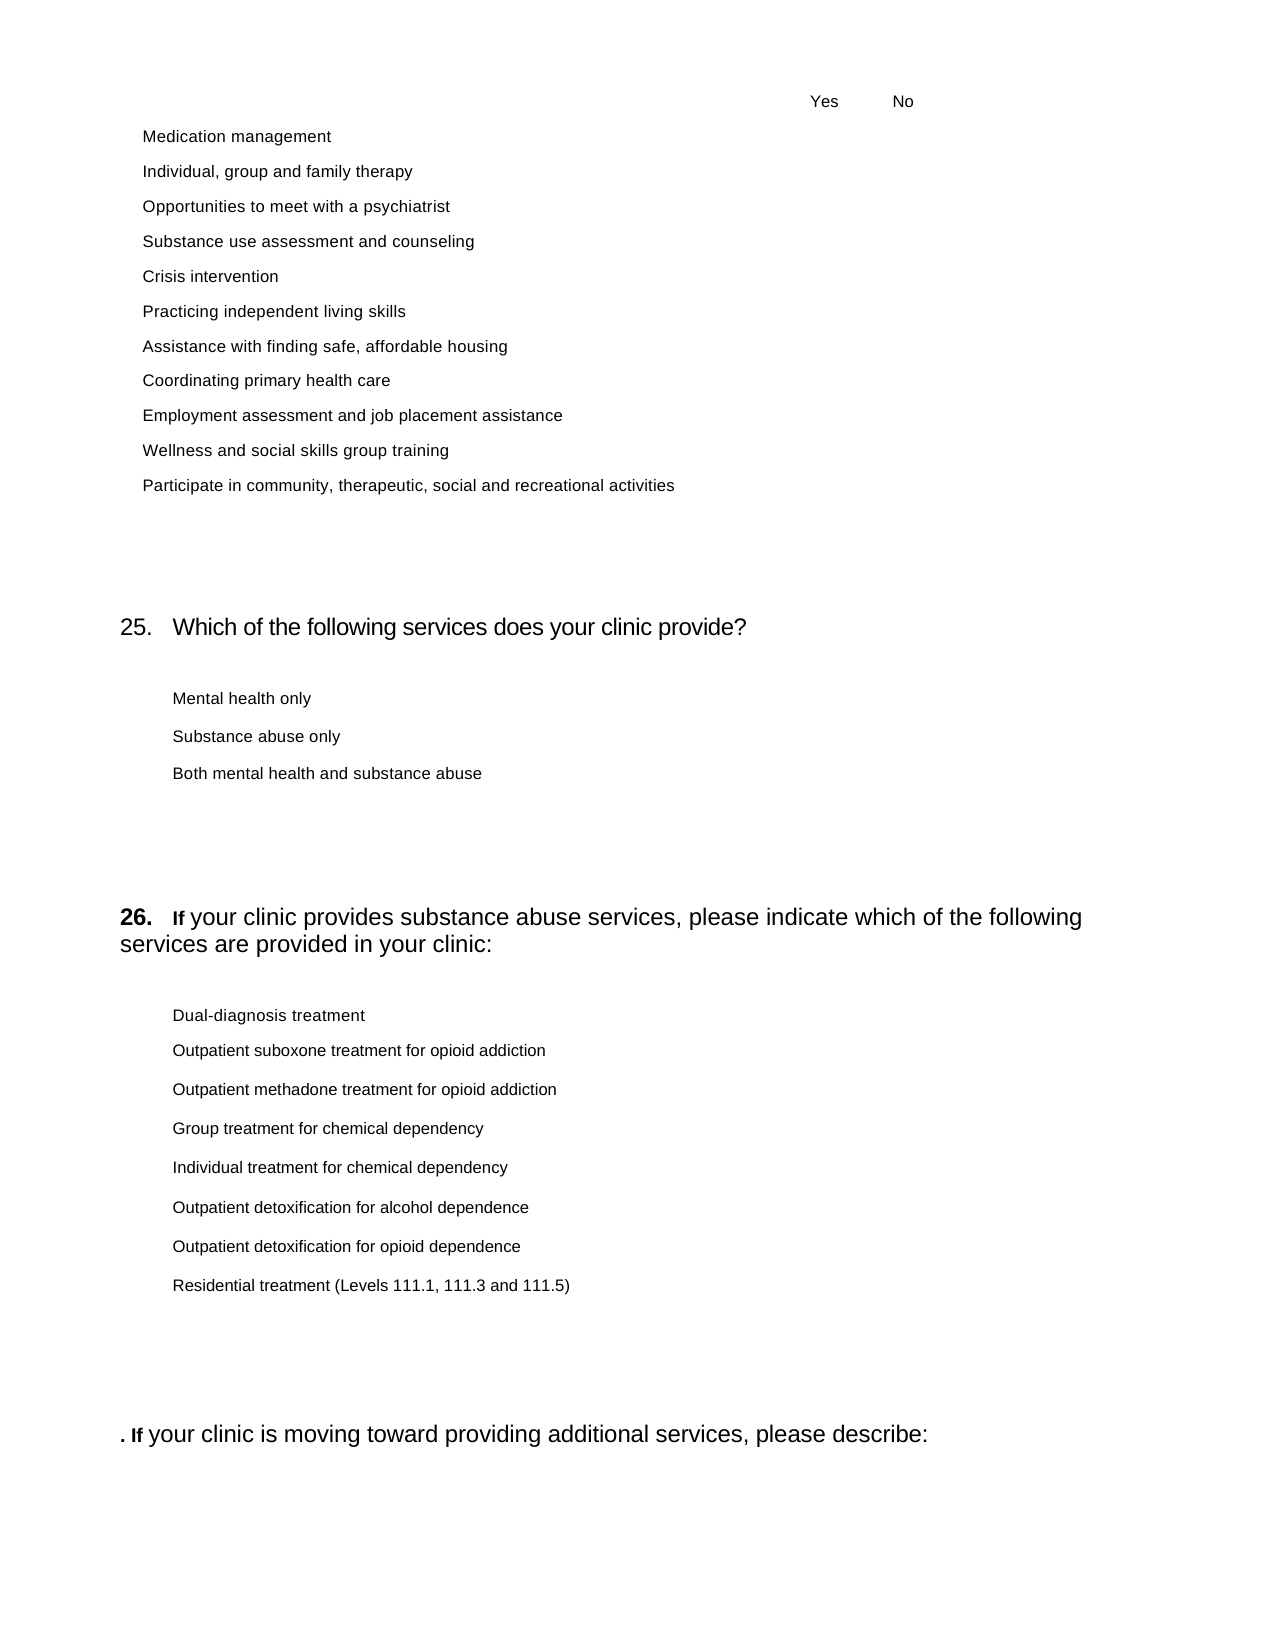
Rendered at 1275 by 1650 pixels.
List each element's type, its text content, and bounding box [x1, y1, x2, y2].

text Participate in community, therapeutic, social and recreational activities [142, 476, 1275, 495]
text Medication management [142, 127, 1275, 146]
text Assistance with finding safe, affordable housing [142, 336, 1275, 356]
text Mental health only [172, 689, 1275, 708]
list Which of the following services does your clinic provide? [120, 615, 1275, 641]
text Outpatient suboxone treatment for opioid addiction Outpatient methadone treatment for opioid addiction Group treatment for chemical dependency Individual treatment for chemical dependency Outpatient detoxification for alcohol dependence Outpatient detoxification for opioid dependence Residential treatment (Levels 111.1, 111.3 and 111.5) [172, 1025, 1275, 1299]
text Crisis intervention [142, 266, 1275, 286]
list If your clinic provides substance abuse services, please indicate which of the following services are provided in your clinic: [120, 904, 1147, 958]
text Coordinating primary health care [142, 371, 1275, 390]
text Practicing independent living skills [142, 301, 1275, 321]
text Employment assessment and job placement assistance [142, 406, 1275, 425]
text Individual, group and family therapy [142, 162, 1275, 181]
text Substance abuse only [172, 727, 1275, 746]
text Both mental health and substance abuse [172, 764, 1275, 783]
text Yes No [810, 91, 1275, 111]
text Opportunities to meet with a psychiatrist [142, 197, 1275, 216]
text Wellness and social skills group training [142, 441, 1275, 460]
text Dual-diagnosis treatment [172, 1006, 1275, 1025]
text Substance use assessment and counseling [142, 232, 1275, 251]
text . If your clinic is moving toward providing additional services, please describe: [120, 1422, 1275, 1448]
